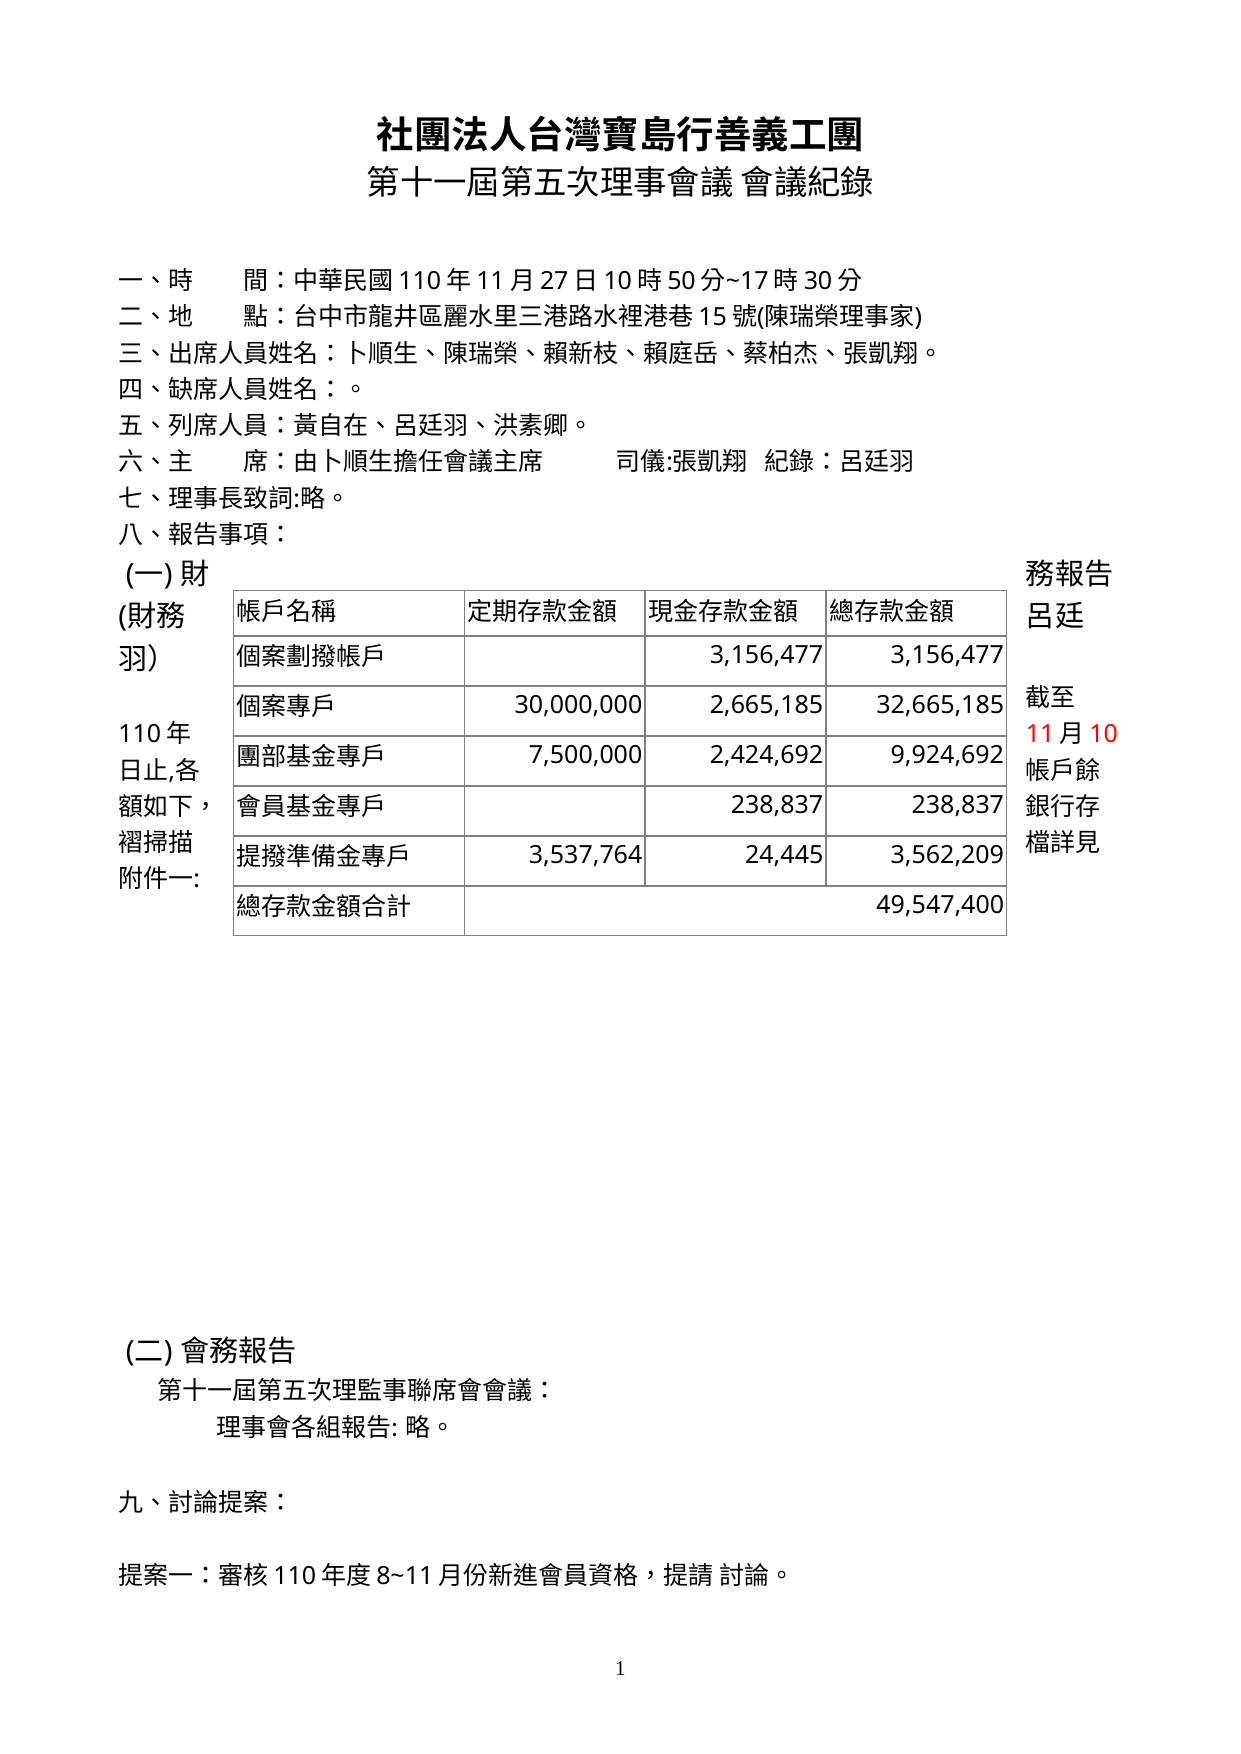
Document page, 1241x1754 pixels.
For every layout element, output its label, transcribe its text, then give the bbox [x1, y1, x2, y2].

text (一) 財務報告(財務 呂廷羽） [118, 551, 1122, 678]
table_cell 個案專戶 [234, 687, 464, 735]
table_cell 總存款金額合計 [234, 887, 464, 935]
text 七、理事長致詞:略。 [118, 478, 1122, 514]
table_cell 238,837 [646, 787, 825, 835]
text 二、地 點：台中市龍井區麗水里三港路水裡港巷15號(陳瑞榮理事家) [914, 297, 1122, 333]
text 五、列席人員：黃自在、呂廷羽、洪素卿。 [118, 406, 1122, 442]
table_cell 238,837 [827, 787, 1006, 835]
text 八、報告事項： [118, 514, 1122, 551]
text 社團法人台灣寶島行善義工團 [118, 118, 1122, 156]
table_cell 49,547,400 [465, 887, 1006, 935]
table_cell 2,424,692 [646, 737, 825, 785]
text 截至110年11月10日止,各帳戶餘額如下，銀行存褶掃描檔詳見附件一: [118, 678, 233, 895]
table_cell 個案劃撥帳戶 [234, 637, 464, 685]
text (二) 會務報告 [118, 1332, 1122, 1369]
table_cell 團部基金專戶 [234, 737, 464, 785]
table_header 帳戶名稱 [234, 591, 464, 635]
table_cell [465, 637, 644, 685]
table_cell 3,537,764 [465, 837, 644, 885]
text 三、出席人員姓名：卜順生、陳瑞榮、賴新枝、賴庭岳、蔡柏杰、張凱翔。 [118, 333, 1122, 369]
table_cell 會員基金專戶 [234, 787, 464, 835]
table_cell 30,000,000 [465, 687, 644, 735]
table_cell 24,445 [646, 837, 825, 885]
table_header 總存款金額 [827, 591, 1006, 635]
table_cell 32,665,185 [827, 687, 1006, 735]
text 理事會各組報告: 略。 [217, 1407, 1122, 1444]
table_header 定期存款金額 [465, 591, 644, 635]
text 九、討論提案： [118, 1482, 1122, 1519]
text 二、地 點：台中市龍井區麗水里三港路水裡港巷15號(陳瑞榮理事家) [118, 297, 293, 333]
table_cell 3,562,209 [827, 837, 1006, 885]
text 六、主 席：由卜順生擔任會議主席 司儀:張凱翔 紀錄：呂廷羽 [118, 442, 1122, 478]
text 提案一：審核110年度8~11月份新進會員資格，提請 討論。 [118, 1556, 1122, 1592]
table_cell 3,156,477 [827, 637, 1006, 685]
table_cell [465, 787, 644, 835]
text 一、時 間：中華民國110年11月27日10時50分~17時30分 [118, 261, 1122, 297]
text 截至110年11月10日止,各帳戶餘額如下，銀行存褶掃描檔詳見附件一: [1007, 678, 1122, 895]
text 四、缺席人員姓名：。 [118, 369, 1122, 406]
table_header 現金存款金額 [646, 591, 825, 635]
text 第十一屆第五次理監事聯席會會議： [118, 1369, 1122, 1407]
table_cell 9,924,692 [827, 737, 1006, 785]
table_cell 2,665,185 [646, 687, 825, 735]
table_cell 7,500,000 [465, 737, 644, 785]
text 第十一屆第五次理事會議 會議紀錄 [118, 156, 1122, 204]
table_cell 3,156,477 [646, 637, 825, 685]
table_cell 提撥準備金專戶 [234, 837, 464, 885]
